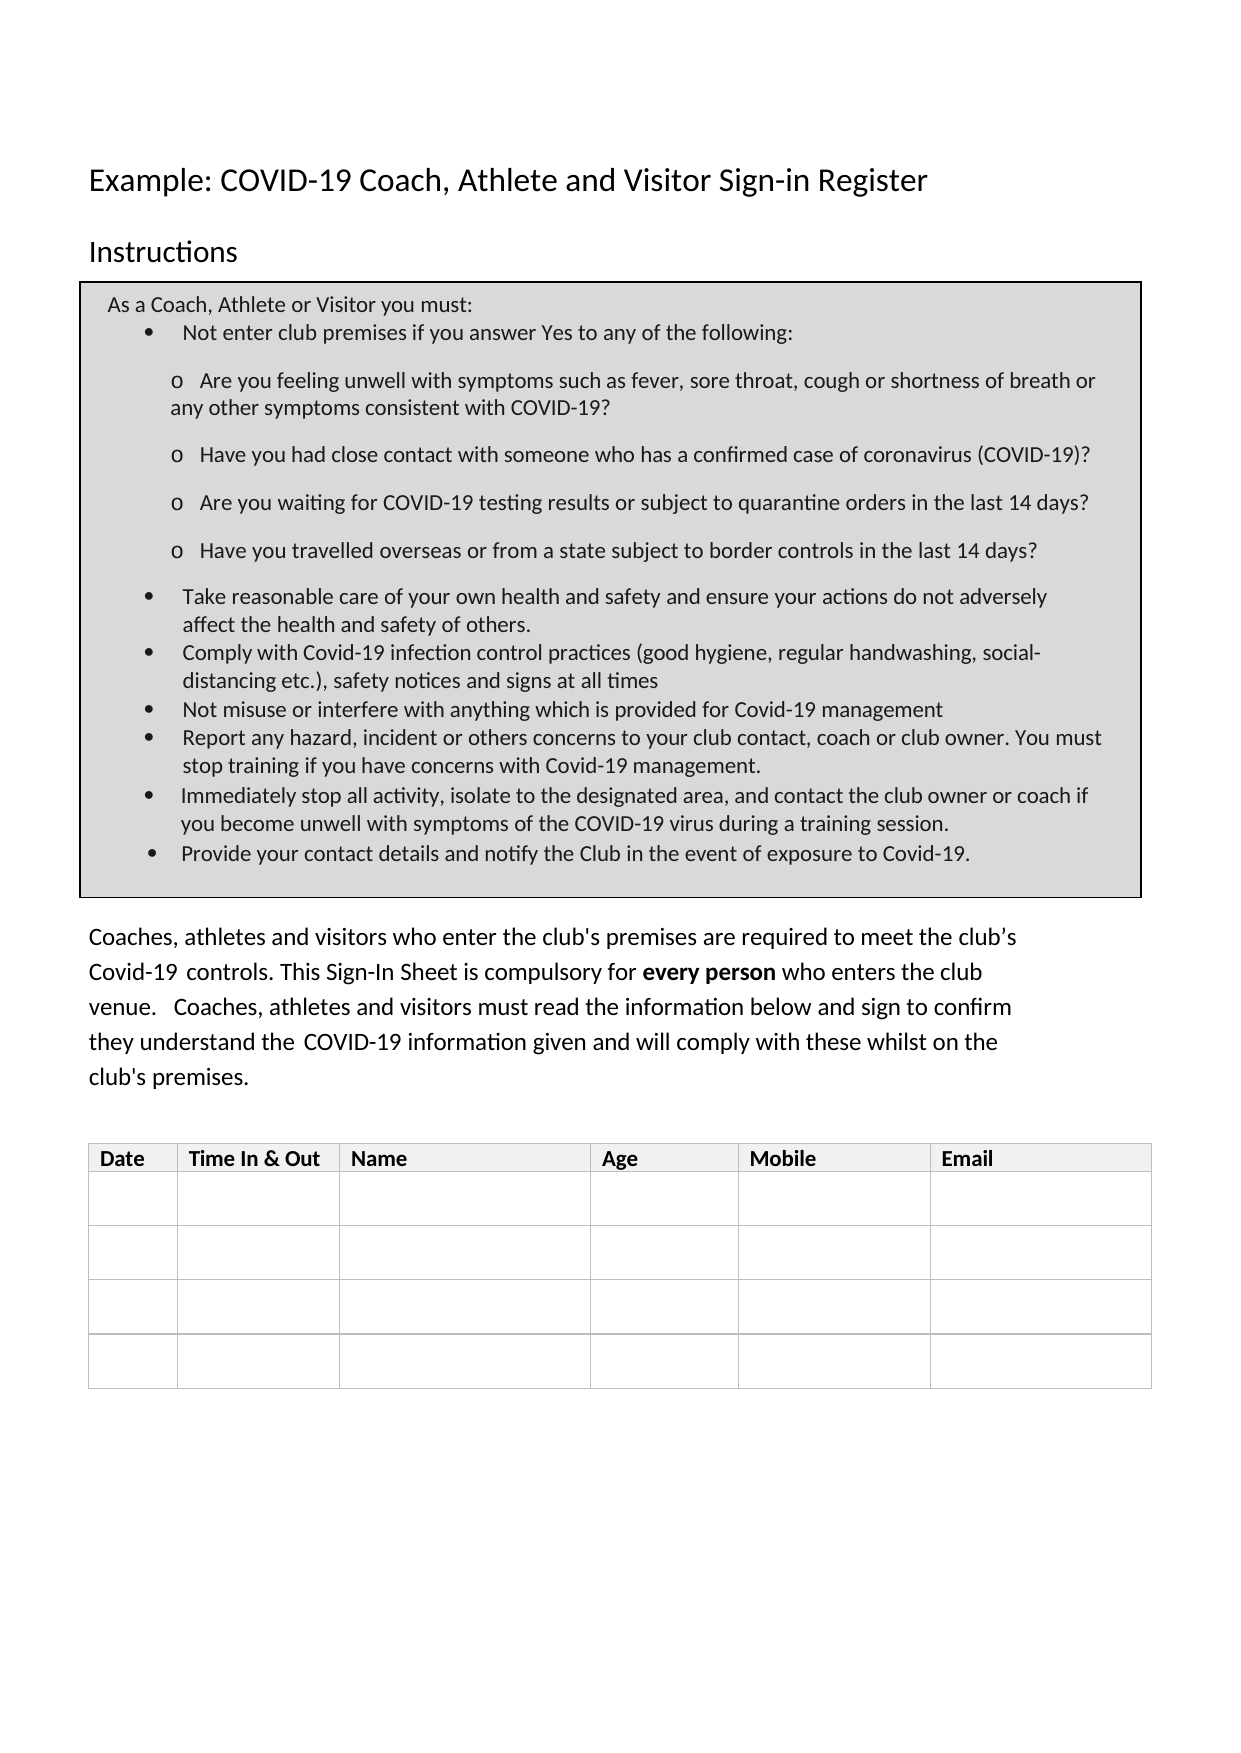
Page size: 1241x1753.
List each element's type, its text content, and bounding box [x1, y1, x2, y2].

table_cell [739, 1172, 930, 1225]
table_cell [89, 1335, 177, 1388]
table_cell [178, 1172, 339, 1225]
list Instructions [89, 232, 1105, 271]
table_cell [89, 1280, 177, 1333]
table_cell [340, 1172, 590, 1225]
text Coaches, athletes and visitors who enter the club's premises are required to meet the club’s Covid-19 controls. This Sign-In Sheet is compulsory for every person who enters the club venue. Coaches, athletes and visitors must read the information below and sign to confirm they understand the COVID-19 information given and will comply with these whilst on the club's premises. [89, 898, 1049, 1092]
table_cell [89, 1226, 177, 1279]
table_cell [739, 1335, 930, 1388]
table_header Mobile [739, 1144, 930, 1171]
table_cell [340, 1335, 590, 1388]
table_cell [178, 1335, 339, 1388]
table_cell [591, 1335, 738, 1388]
table_cell [89, 1172, 177, 1225]
table_header Name [340, 1144, 590, 1171]
text Example: COVID-19 Coach, Athlete and Visitor Sign-in Register [89, 159, 1105, 199]
table_cell [931, 1172, 1151, 1225]
table_cell [931, 1280, 1151, 1333]
table_cell [739, 1226, 930, 1279]
table_cell [591, 1280, 738, 1333]
table_cell [340, 1226, 590, 1279]
table_cell [739, 1280, 930, 1333]
table_header Email [931, 1144, 1151, 1171]
table_cell [178, 1226, 339, 1279]
table_header Age [591, 1144, 738, 1171]
table_header Date [89, 1144, 177, 1171]
table_cell [591, 1172, 738, 1225]
table_cell [591, 1226, 738, 1279]
table_header Time In & Out [178, 1144, 339, 1171]
table_cell [340, 1280, 590, 1333]
table_cell [178, 1280, 339, 1333]
table_cell [931, 1335, 1151, 1388]
table_cell [931, 1226, 1151, 1279]
